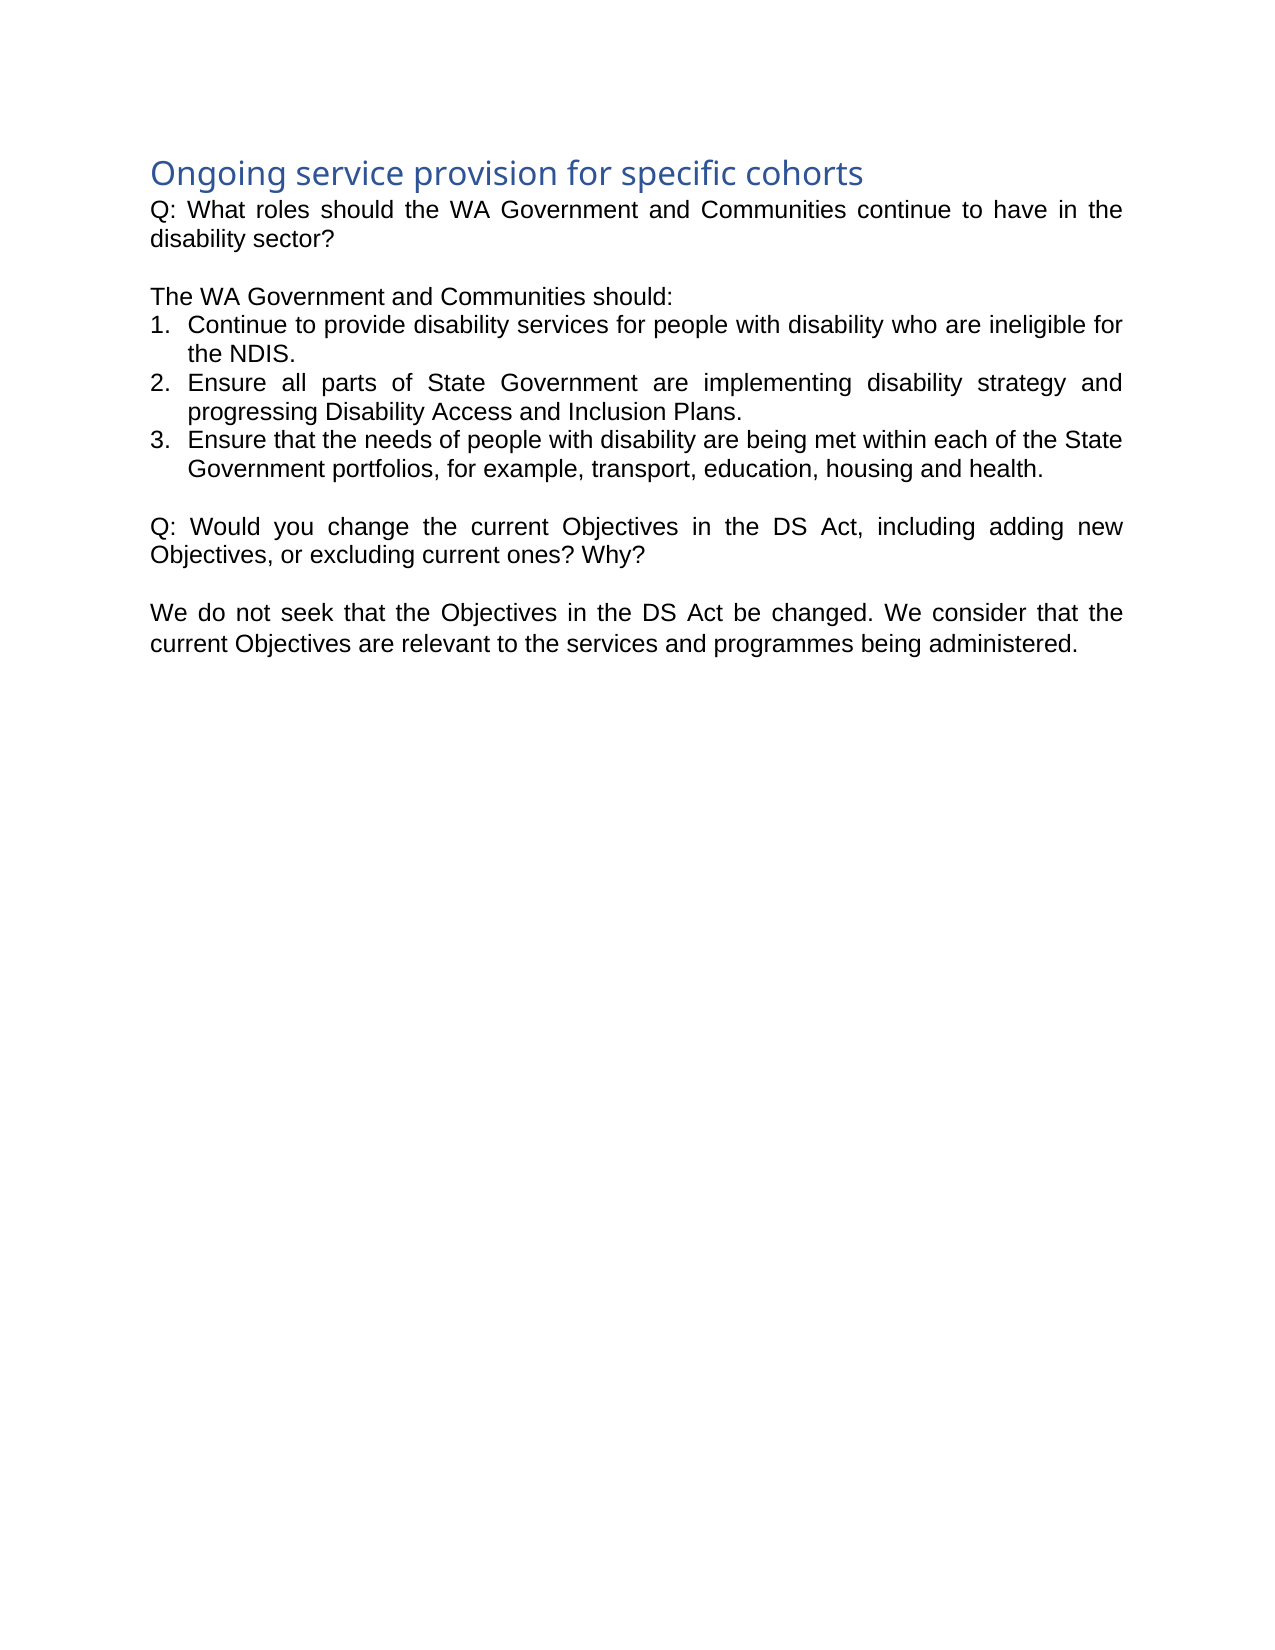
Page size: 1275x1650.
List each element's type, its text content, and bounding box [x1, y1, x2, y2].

subtitle Ongoing service provision for specific cohorts [150, 150, 1125, 195]
text Q: Would you change the current Objectives in the DS Act, including adding new Objectives, or excluding current ones? Why? [150, 512, 1125, 569]
text We do not seek that the Objectives in the DS Act be changed. We consider that the current Objectives are relevant to the services and programmes being administered. [150, 598, 1125, 658]
list Ensure all parts of State Government are implementing disability strategy and progressing Disability Access and Inclusion Plans. [150, 368, 1125, 425]
text The WA Government and Communities should: [150, 282, 1125, 310]
list Ensure that the needs of people with disability are being met within each of the State Government portfolios, for example, transport, education, housing and health. [150, 425, 1125, 483]
text Q: What roles should the WA Government and Communities continue to have in the disability sector? [150, 195, 1125, 253]
list Continue to provide disability services for people with disability who are ineligible for the NDIS. [150, 310, 1125, 368]
